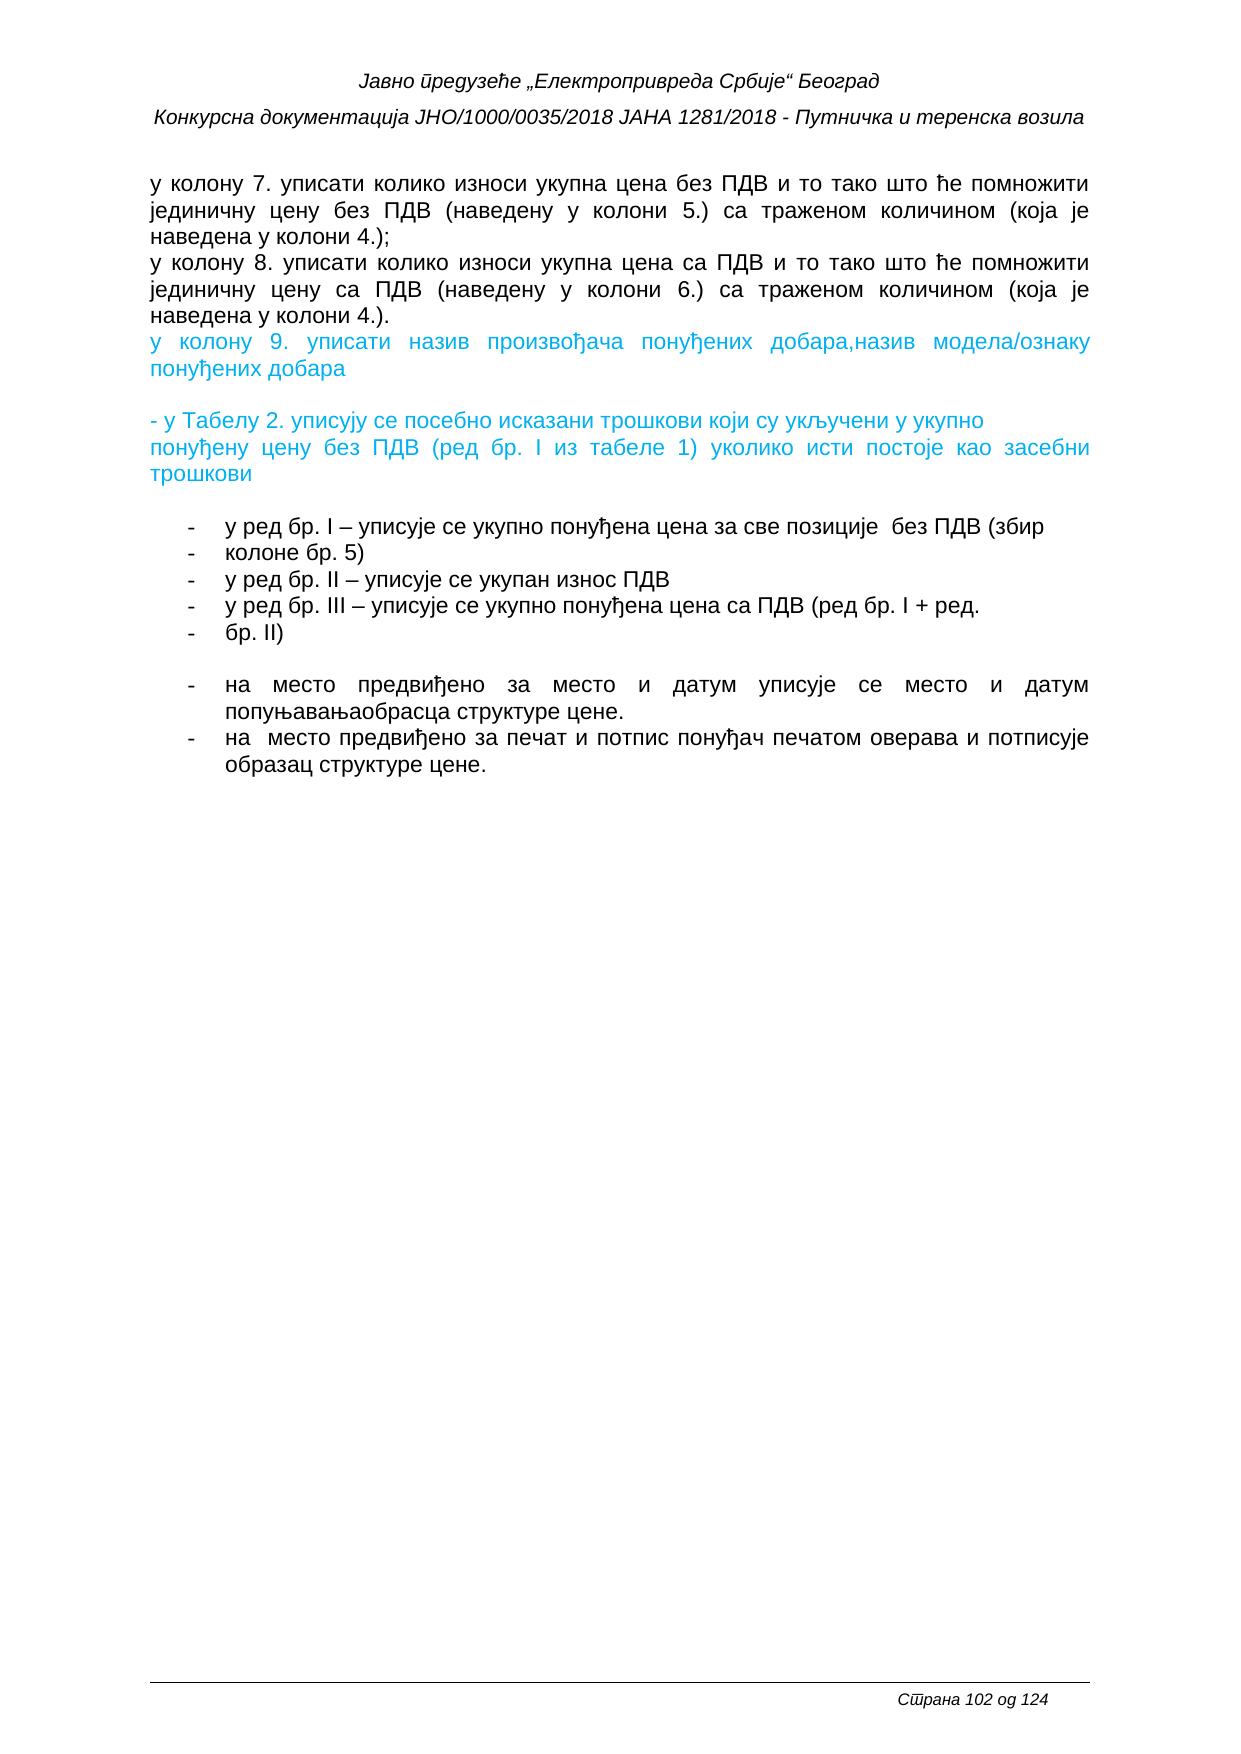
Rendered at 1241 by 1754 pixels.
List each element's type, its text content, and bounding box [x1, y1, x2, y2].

list на место предвиђено за место и датум уписује се место и датум попуњавањаобрасца структуре цене. [187, 671, 1090, 724]
text понуђену цену без ПДВ (ред бр. I из табеле 1) уколико исти постоје као засебни трошкови [150, 434, 1090, 486]
list у ред бр. II – уписује се укупан износ ПДВ [187, 566, 1090, 592]
text - у Табелу 2. уписују се посебно исказани трошкови који су укључени у укупно [150, 407, 1090, 434]
list у ред бр. I – уписује се укупно понуђена цена за све позиције без ПДВ (збир [187, 513, 1090, 539]
list бр. II) [187, 619, 1090, 645]
list у колону 8. уписати колико износи укупна цена са ПДВ и то тако што ће помножити јединичну цену са ПДВ (наведену у колони 6.) са траженом количином (која је наведена у колони 4.). [150, 249, 1090, 328]
list у ред бр. III – уписује се укупно понуђена цена са ПДВ (ред бр. I + ред. [187, 592, 1090, 619]
list у колону 7. уписати колико износи укупна цена без ПДВ и то тако што ће помножити јединичну цену без ПДВ (наведену у колони 5.) са траженом количином (која је наведена у колони 4.); [150, 170, 1090, 249]
list у колону 9. уписати назив произвођача понуђених добара,назив модела/ознаку понуђених добара [150, 328, 1090, 381]
list на место предвиђено за печат и потпис понуђач печатом оверава и потписује образац структуре цене. [187, 724, 1090, 777]
list колоне бр. 5) [187, 539, 1090, 566]
